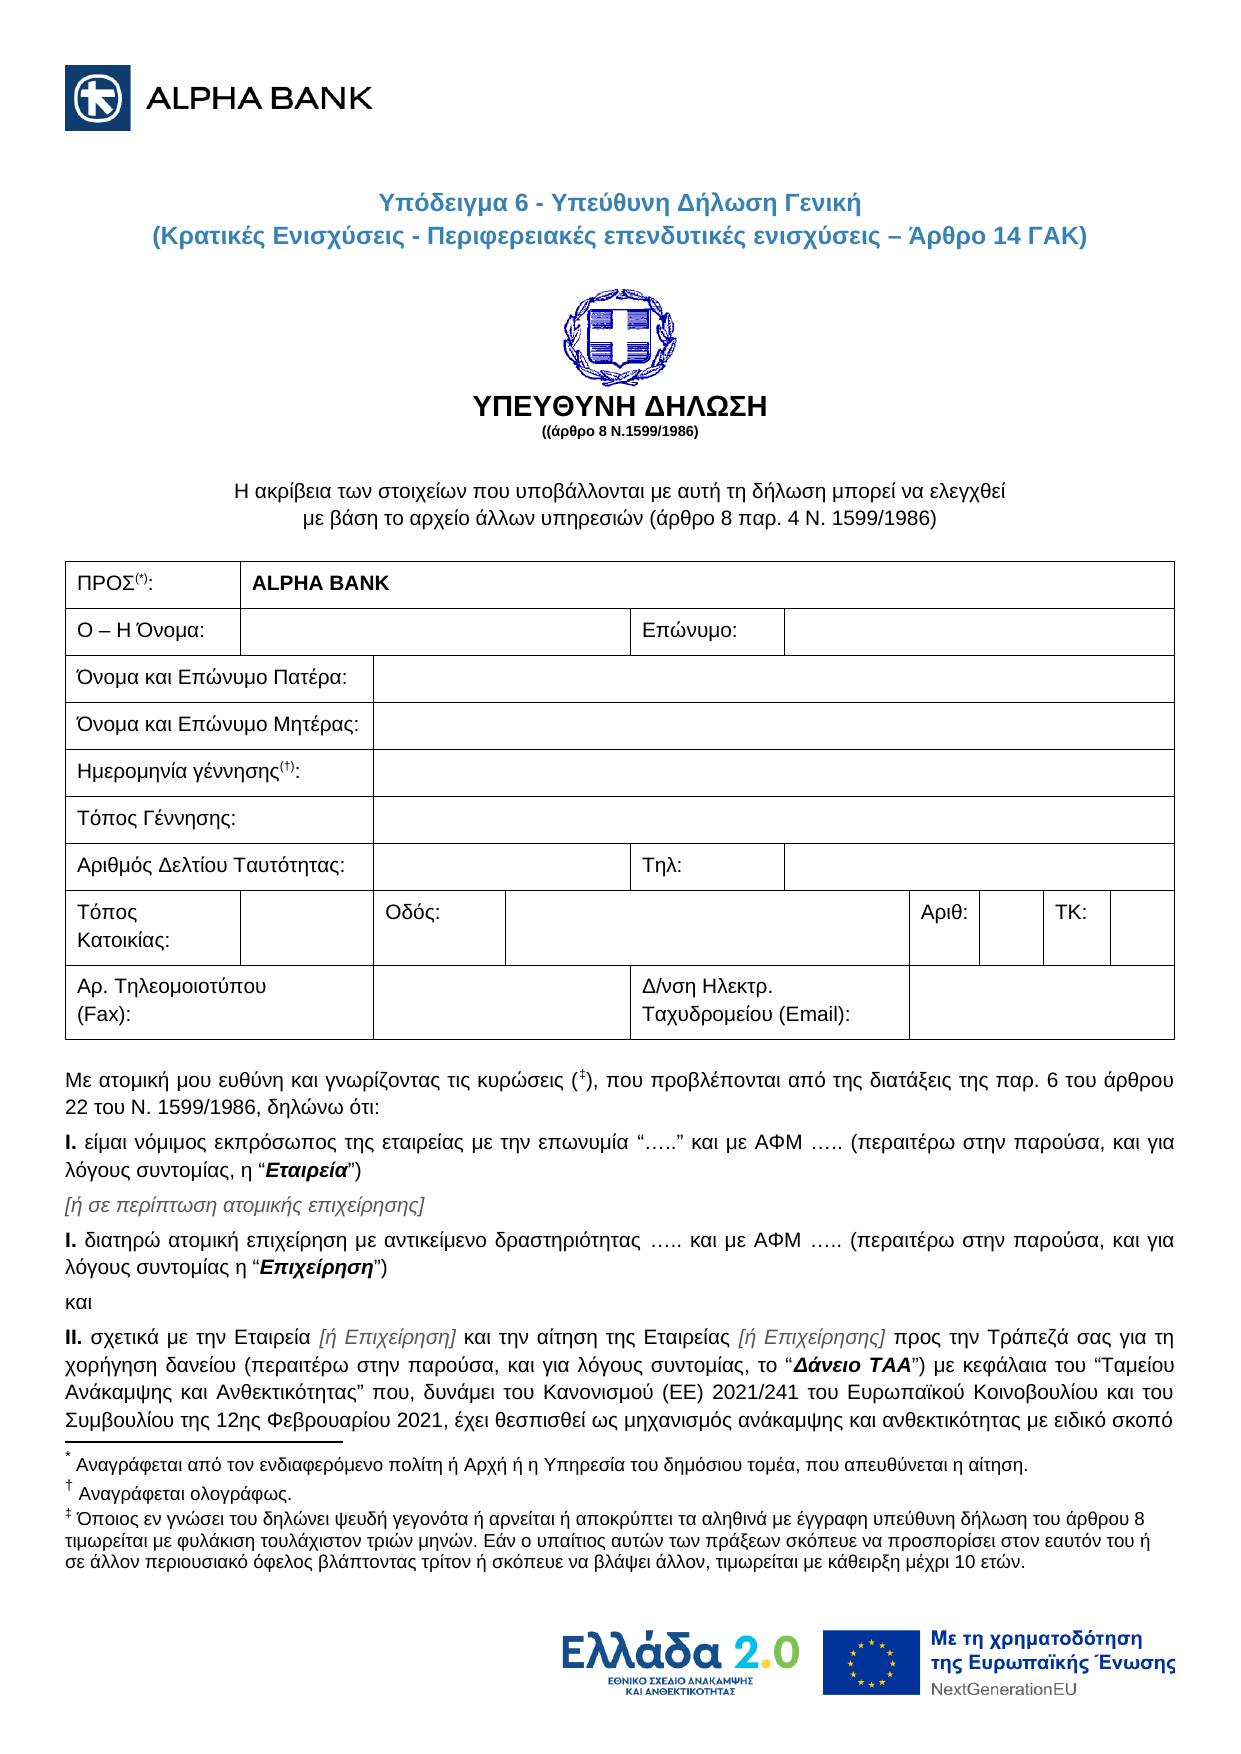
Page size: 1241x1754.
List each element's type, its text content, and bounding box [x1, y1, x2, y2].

table_cell [910, 966, 1174, 1039]
table_cell Ο – Η Όνομα: [66, 609, 240, 655]
text ΥΠΕΥΘΥΝΗ ΔΗΛΩΣΗ [65, 389, 1175, 422]
table_cell [374, 797, 1174, 843]
text Ι. διατηρώ ατομική επιχείρηση με αντικείμενο δραστηριότητας ….. και με ΑΦΜ ….. (περαιτέρω στην παρούσα, και για λόγους συντομίας η “Επιχείρηση”) [65, 1227, 1175, 1279]
table_cell Αρ. Τηλεομοιοτύπου (Fax): [66, 966, 373, 1039]
text Υπόδειγμα 6 - Υπεύθυνη Δήλωση Γενική (Κρατικές Ενισχύσεις - Περιφερειακές επενδυτικές ενισχύσεις – Άρθρο 14 ΓΑΚ) [65, 188, 1175, 250]
table_cell [374, 703, 1174, 749]
table_cell [785, 609, 1174, 655]
table_cell [506, 891, 909, 964]
table_cell Ημερομηνία γέννησης(): [66, 750, 373, 796]
text και [65, 1290, 1175, 1314]
table_cell Όνομα και Επώνυμο Πατέρα: [66, 656, 373, 702]
table_cell Τηλ: [631, 844, 784, 890]
picture [562, 1630, 1176, 1695]
table_cell [374, 656, 1174, 702]
text Ι. είμαι νόμιμος εκπρόσωπος της εταιρείας με την επωνυμία “…..” και με ΑΦΜ ….. (περαιτέρω στην παρούσα, και για λόγους συντομίας, η “Εταιρεία”) [65, 1130, 1175, 1181]
table_cell Όνομα και Επώνυμο Μητέρας: [66, 703, 373, 749]
table_cell Τόπος Γέννησης: [66, 797, 373, 843]
table_cell Τόπος Κατοικίας: [66, 891, 240, 964]
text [65, 1325, 1175, 1431]
picture [562, 287, 678, 389]
table_cell [785, 844, 1174, 890]
table_cell Αριθμός Δελτίου Ταυτότητας: [66, 844, 373, 890]
table_cell [374, 966, 630, 1039]
text [ή σε περίπτωση ατομικής επιχείρησης] [65, 1192, 1175, 1216]
table_header ALPHA BANK [241, 562, 1174, 608]
table_cell Αριθ: [910, 891, 979, 964]
table_cell [980, 891, 1043, 964]
text Η ακρίβεια των στοιχείων που υποβάλλονται με αυτή τη δήλωση μπορεί να ελεγχθεί με βάση το αρχείο άλλων υπηρεσιών (άρθρο 8 παρ. 4 Ν. 1599/1986) [65, 479, 1175, 530]
table_cell [1111, 891, 1174, 964]
table_cell Οδός: [374, 891, 505, 964]
picture [65, 65, 373, 131]
table_cell ΤΚ: [1044, 891, 1110, 964]
text ((άρθρο 8 Ν.1599/1986) [65, 422, 1175, 451]
table_header ΠΡΟΣ(): [66, 562, 240, 608]
text Με ατομική μου ευθύνη και γνωρίζοντας τις κυρώσεις (), που προβλέπονται από της διατάξεις της παρ. 6 του άρθρου 22 του Ν. 1599/1986, δηλώνω ότι: [65, 1067, 1175, 1119]
table_cell [241, 891, 373, 964]
table_cell [241, 609, 630, 655]
table_cell [374, 844, 630, 890]
table_cell Δ/νση Ηλεκτρ. Ταχυδρομείου (Εmail): [631, 966, 909, 1039]
table_cell [374, 750, 1174, 796]
table_cell Επώνυμο: [631, 609, 784, 655]
